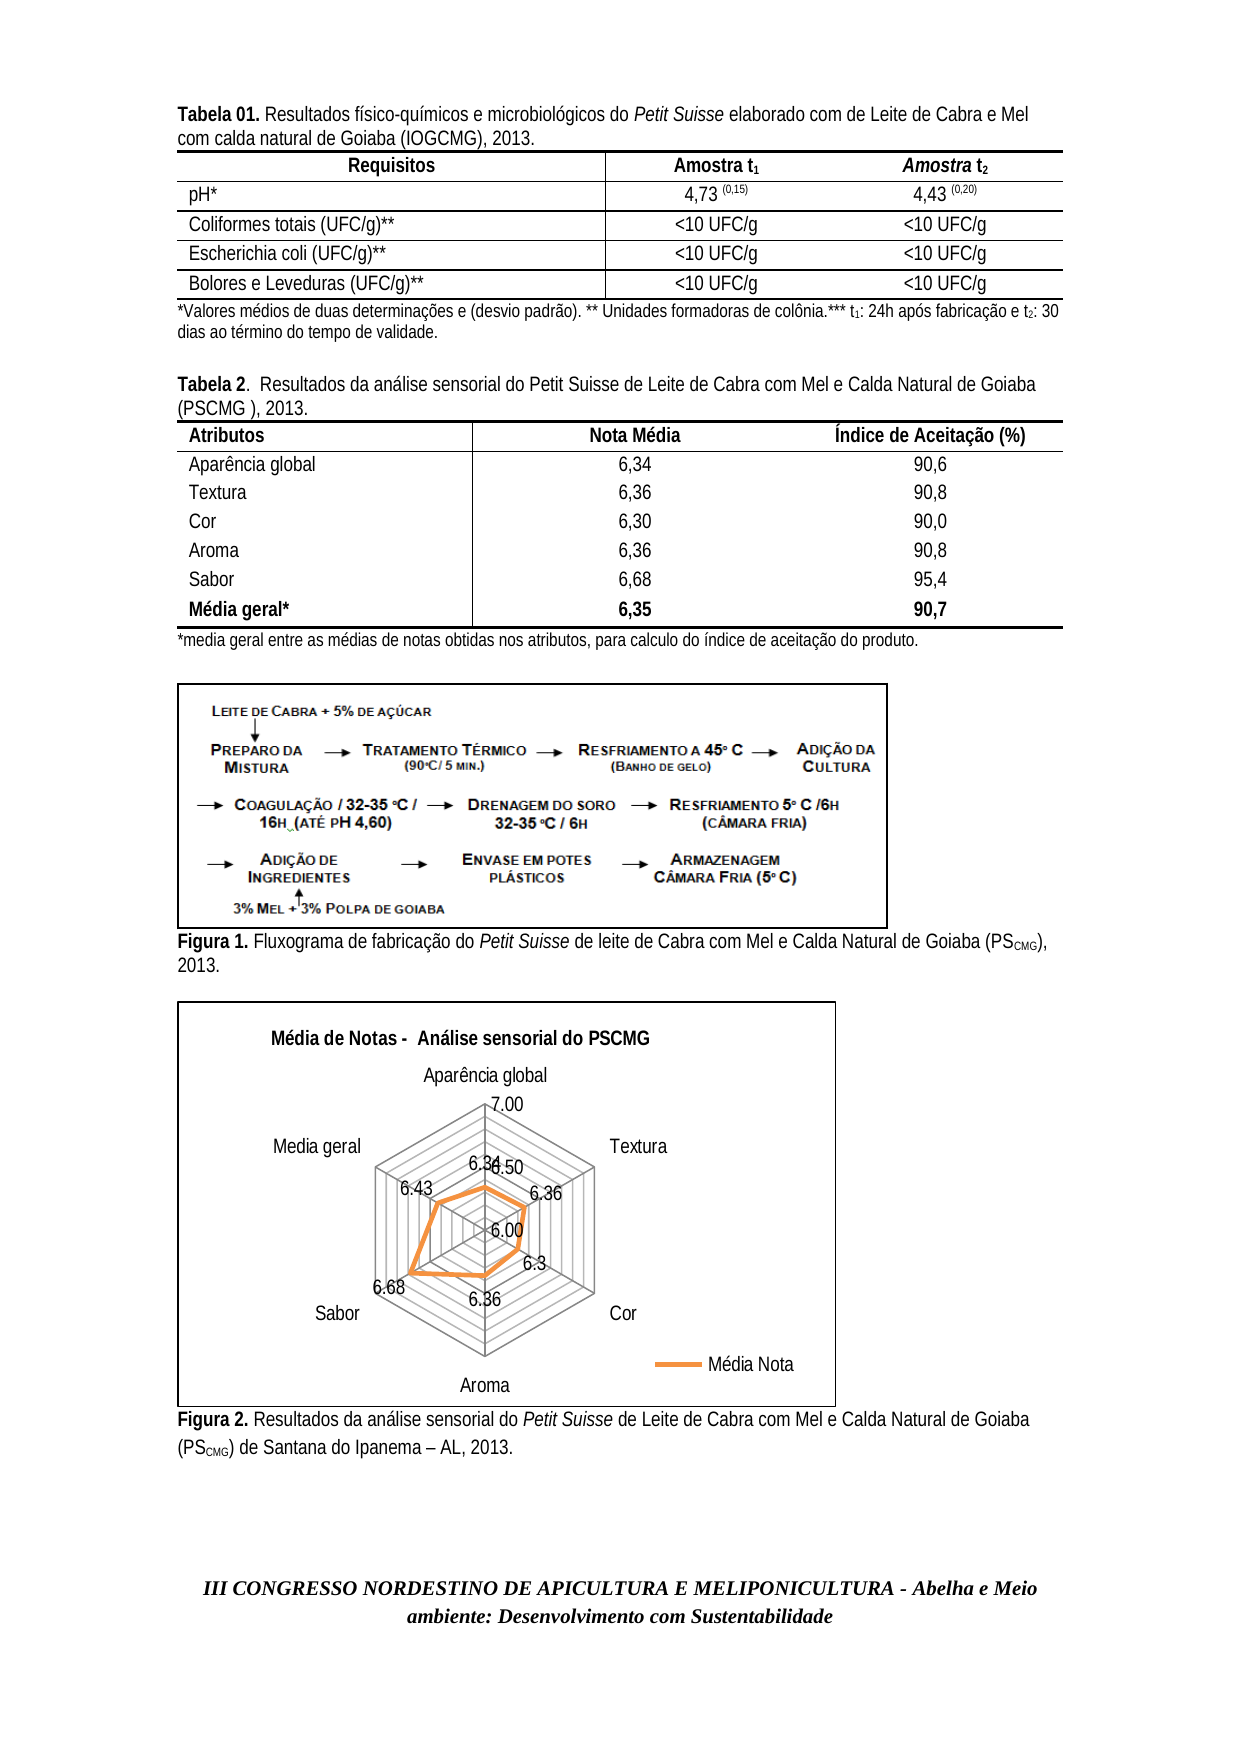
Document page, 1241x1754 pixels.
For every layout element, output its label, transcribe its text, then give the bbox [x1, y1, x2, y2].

text Figura 1. Fluxograma de fabricação do Petit Suisse de leite de Cabra com Mel e Calda Natural de Goiaba (PSCMG), 2013. [177, 929, 1063, 977]
table_cell 90,6 [797, 452, 1063, 480]
table_cell pH* [177, 182, 605, 210]
text Tabela 2. Resultados da análise sensorial do Petit Suisse de Leite de Cabra com Mel e Calda Natural de Goiaba (PSCMG ), 2013. [177, 372, 1063, 419]
table_header Amostra t2 [827, 153, 1063, 181]
table_header Índice de Aceitação (%) [797, 423, 1063, 451]
table_cell 6,68 [473, 568, 797, 597]
table_cell Coliformes totais (UFC/g)** [177, 212, 605, 239]
table_cell 6,35 [473, 597, 797, 626]
table_cell 4,73 (0,15) [606, 182, 827, 210]
table_cell 95,4 [797, 568, 1063, 597]
table_cell <10 UFC/g [606, 241, 827, 269]
table_cell Aparência global [177, 452, 472, 480]
table_cell Média geral* [177, 597, 472, 626]
table_cell Escherichia coli (UFC/g)** [177, 241, 605, 269]
table_header Amostra t1 [606, 153, 827, 181]
table_cell 90,8 [797, 538, 1063, 567]
table_cell 6,30 [473, 509, 797, 538]
text Figura 2. Resultados da análise sensorial do Petit Suisse de Leite de Cabra com Mel e Calda Natural de Goiaba (PSCMG) de Santana do Ipanema – AL, 2013. [177, 1407, 1063, 1459]
table_cell <10 UFC/g [827, 271, 1063, 298]
table_cell Bolores e Leveduras (UFC/g)** [177, 271, 605, 298]
table_cell 90,7 [797, 597, 1063, 626]
table_cell Sabor [177, 568, 472, 597]
table_header Requisitos [177, 153, 605, 181]
table_cell <10 UFC/g [827, 212, 1063, 239]
table_cell 90,8 [797, 480, 1063, 509]
table_cell <10 UFC/g [827, 241, 1063, 269]
table_header Nota Média [473, 423, 797, 451]
table_cell <10 UFC/g [606, 271, 827, 298]
text *media geral entre as médias de notas obtidas nos atributos, para calculo do índice de aceitação do produto. [177, 629, 1063, 650]
table_cell <10 UFC/g [606, 212, 827, 239]
table_cell 6,36 [473, 480, 797, 509]
table_cell 6,36 [473, 538, 797, 567]
text Tabela 01. Resultados físico-químicos e microbiológicos do Petit Suisse elaborado com de Leite de Cabra e Mel com calda natural de Goiaba (IOGCMG), 2013. [177, 102, 1063, 150]
table_header Atributos [177, 423, 472, 451]
table_cell Textura [177, 480, 472, 509]
table_cell 90,0 [797, 509, 1063, 538]
text *Valores médios de duas determinações e (desvio padrão). ** Unidades formadoras de colônia.*** t1: 24h após fabricação e t2: 30 dias ao término do tempo de validade. [177, 300, 1063, 343]
table_cell 4,43 (0,20) [827, 182, 1063, 210]
table_cell 6,34 [473, 452, 797, 480]
picture [179, 685, 886, 927]
table_cell Aroma [177, 538, 472, 567]
table_cell Cor [177, 509, 472, 538]
